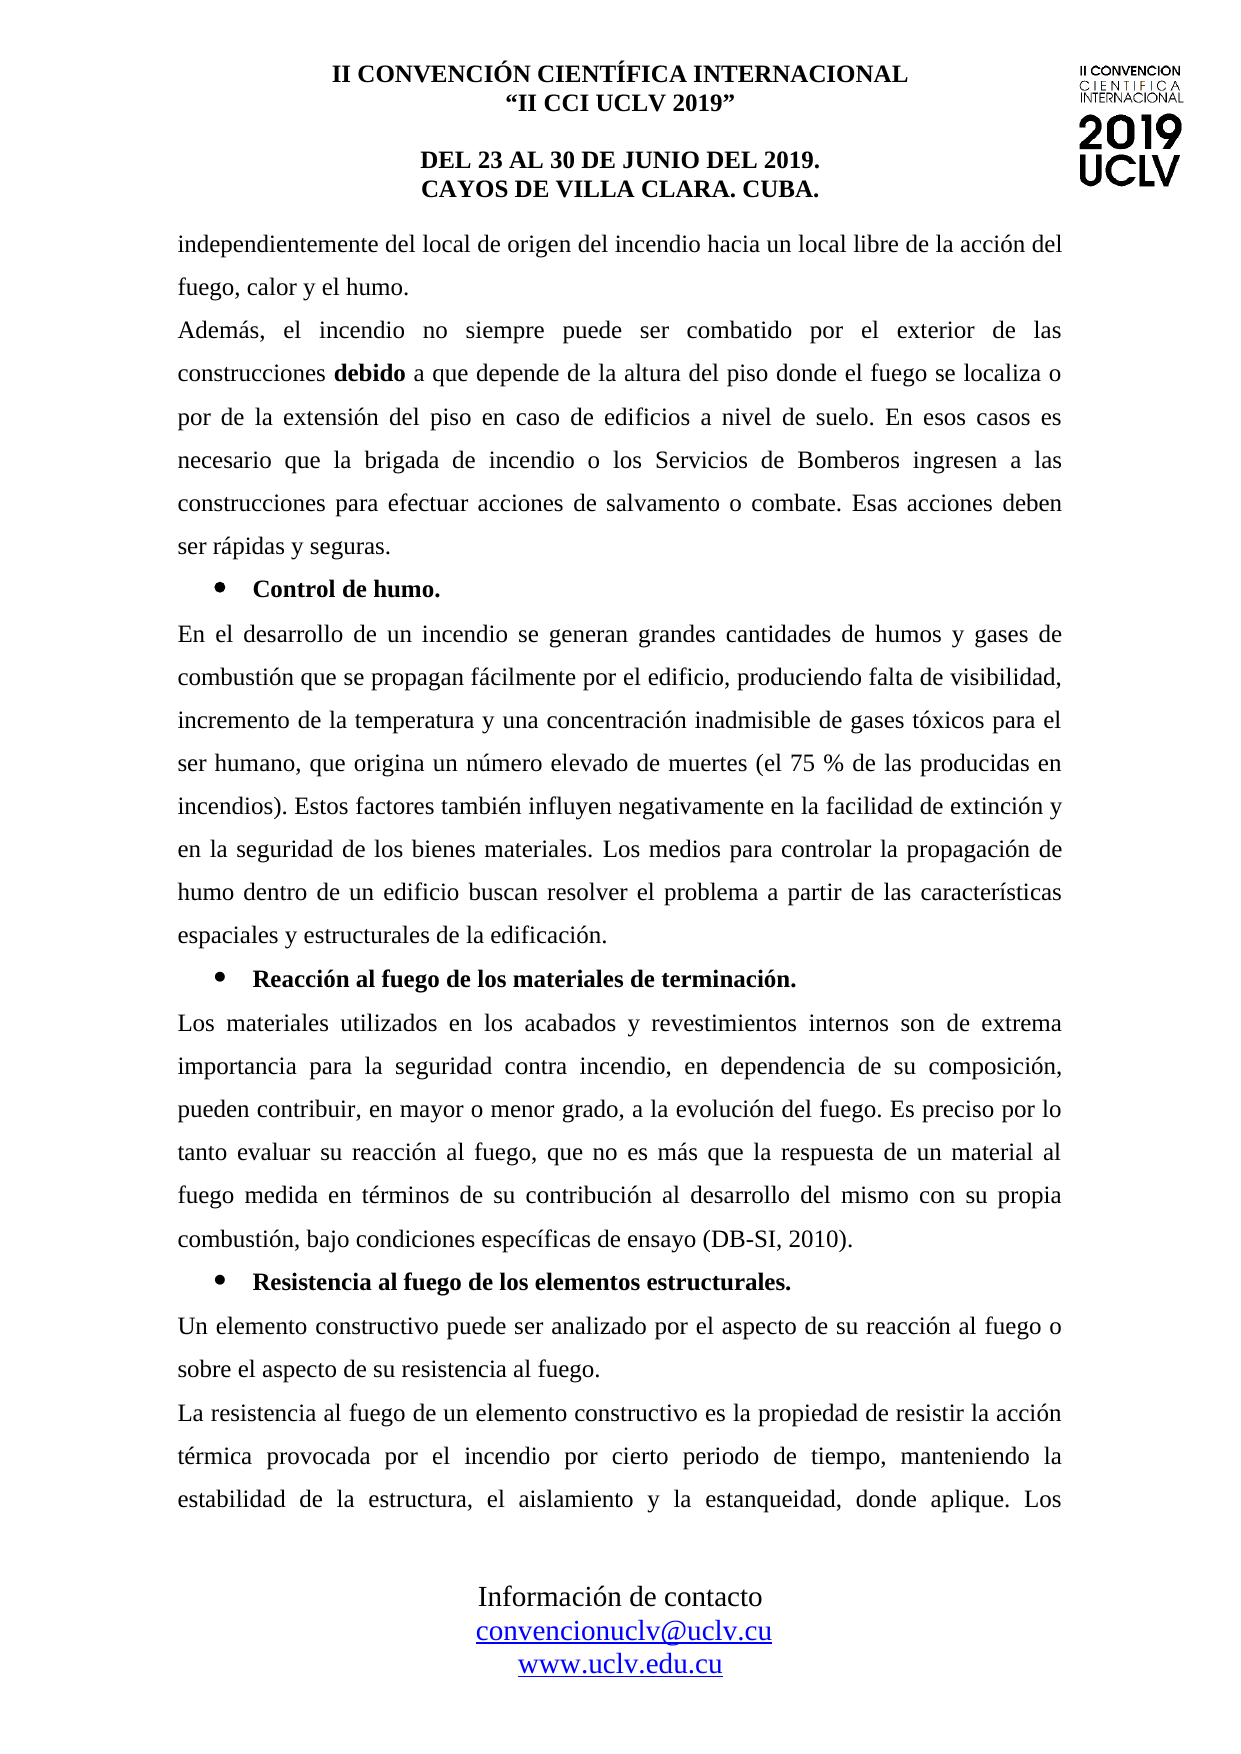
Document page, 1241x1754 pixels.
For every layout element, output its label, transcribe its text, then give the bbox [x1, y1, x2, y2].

text Además, el incendio no siempre puede ser combatido por el exterior de las construcciones debido a que depende de la altura del piso donde el fuego se localiza o por de la extensión del piso en caso de edificios a nivel de suelo. En esos casos es necesario que la brigada de incendio o los Servicios de Bomberos ingresen a las construcciones para efectuar acciones de salvamento o combate. Esas acciones deben ser rápidas y seguras. [177, 315, 1063, 560]
list Control de humo. [215, 574, 1063, 604]
list Reacción al fuego de los materiales de terminación. [215, 964, 1063, 993]
text Los materiales utilizados en los acabados y revestimientos internos son de extrema importancia para la seguridad contra incendio, en dependencia de su composición, pueden contribuir, en mayor o menor grado, a la evolución del fuego. Es preciso por lo tanto evaluar su reacción al fuego, que no es más que la respuesta de un material al fuego medida en términos de su contribución al desarrollo del mismo con su propia combustión, bajo condiciones específicas de ensayo (DB-SI, 2010). [177, 1008, 1063, 1252]
picture [1072, 61, 1193, 196]
text En el desarrollo de un incendio se generan grandes cantidades de humos y gases de combustión que se propagan fácilmente por el edificio, produciendo falta de visibilidad, incremento de la temperatura y una concentración inadmisible de gases tóxicos para el ser humano, que origina un número elevado de muertes (el 75 % de las producidas en incendios). Estos factores también influyen negativamente en la facilidad de extinción y en la seguridad de los bienes materiales. Los medios para controlar la propagación de humo dentro de un edificio buscan resolver el problema a partir de las características espaciales y estructurales de la edificación. [177, 619, 1063, 949]
list Resistencia al fuego de los elementos estructurales. [215, 1267, 1063, 1297]
text Un elemento constructivo puede ser analizado por el aspecto de su reacción al fuego o sobre el aspecto de su resistencia al fuego. [177, 1311, 1063, 1383]
